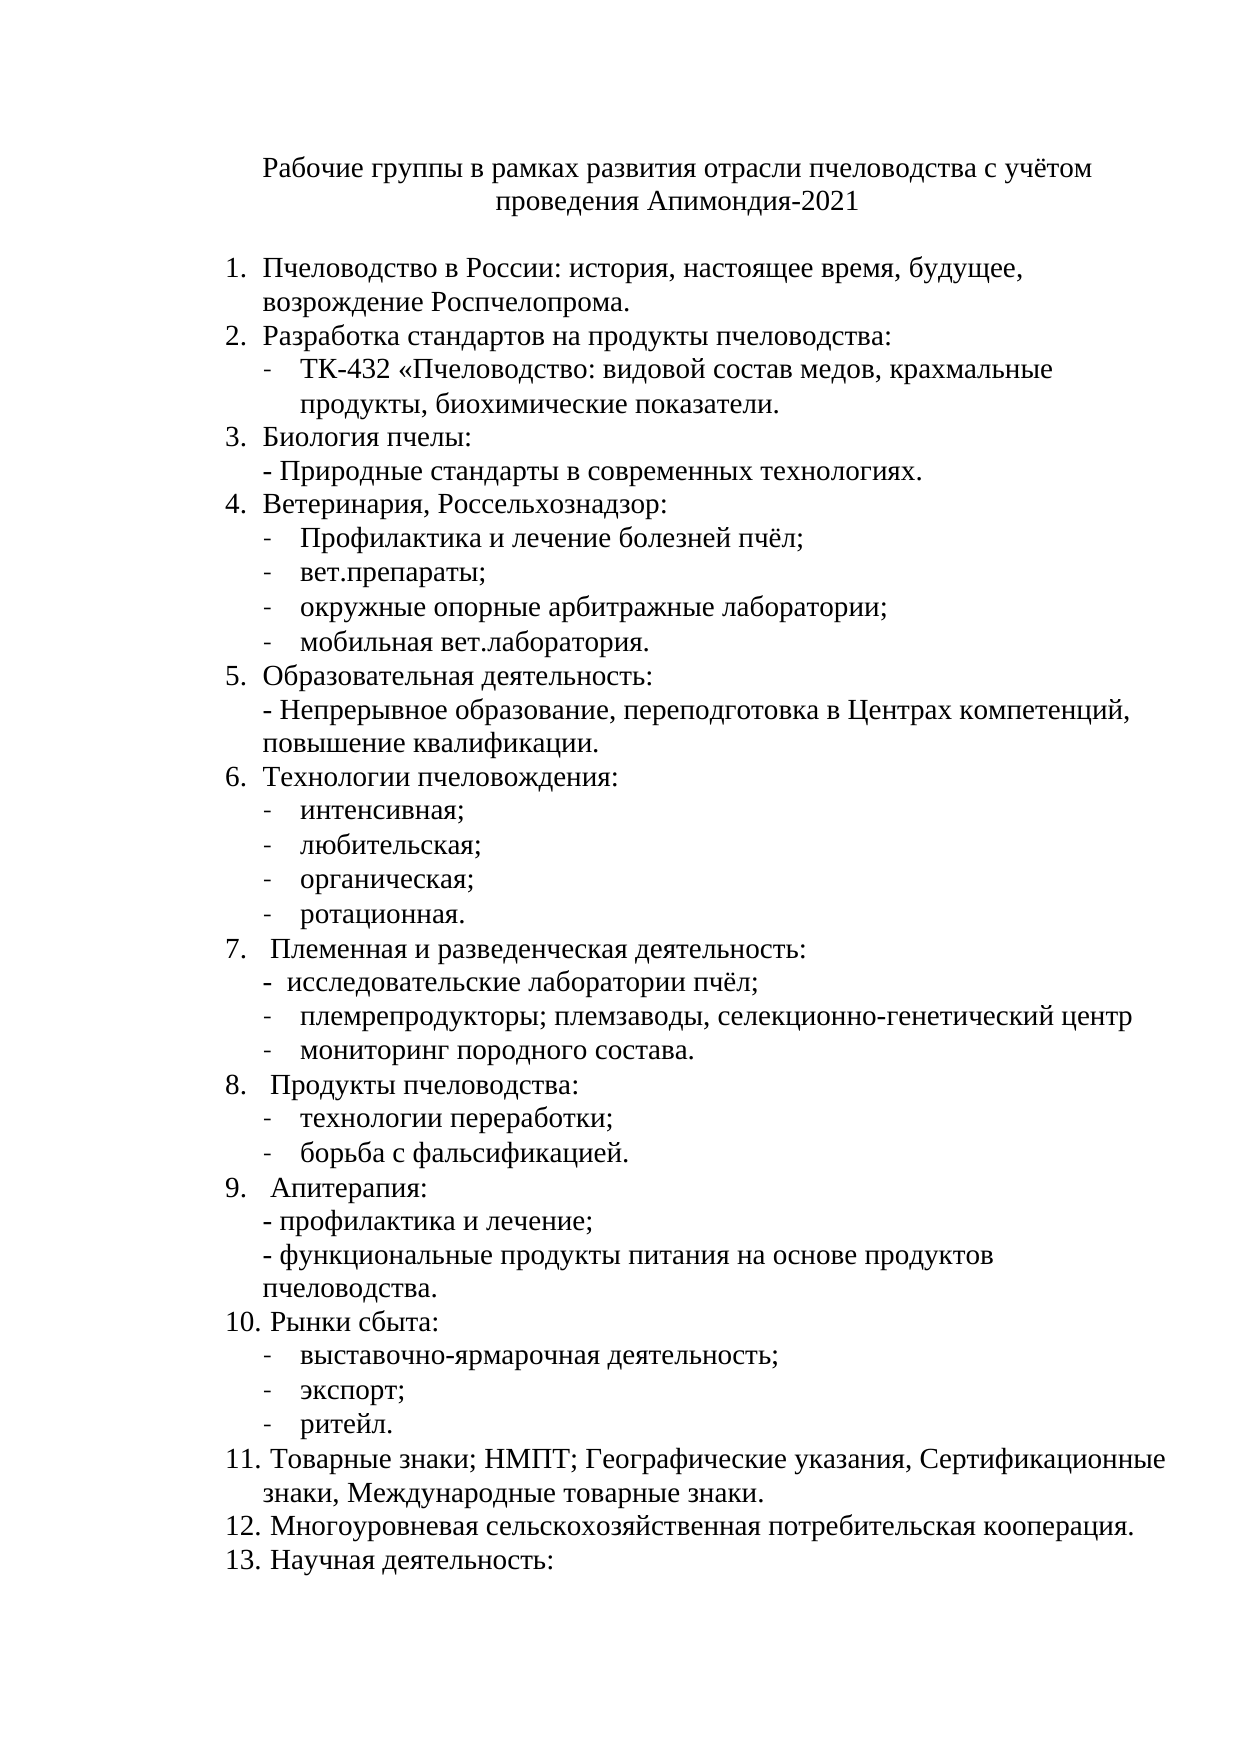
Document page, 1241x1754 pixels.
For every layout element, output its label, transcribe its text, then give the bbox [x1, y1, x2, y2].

list - функциональные продукты питания на основе продуктов пчеловодства. [262, 1237, 1167, 1304]
list любительская; [262, 827, 1167, 862]
list технологии переработки; [262, 1101, 1167, 1135]
list мониторинг породного состава. [262, 1032, 1167, 1067]
list борьба с фальсификацией. [262, 1135, 1167, 1170]
list Многоуровневая сельскохозяйственная потребительская кооперация. [225, 1508, 1167, 1542]
list Племенная и разведенческая деятельность: [225, 931, 1167, 964]
list - исследовательские лаборатории пчёл; [262, 964, 1167, 998]
text Рабочие группы в рамках развития отрасли пчеловодства с учётом проведения Апимондия-2021 [187, 150, 1167, 217]
list Научная деятельность: [225, 1542, 1167, 1575]
list ритейл. [262, 1407, 1167, 1441]
list вет.препараты; [262, 554, 1167, 589]
list Образовательная деятельность: [225, 658, 1167, 692]
list - Природные стандарты в современных технологиях. [262, 453, 1167, 486]
list Пчеловодство в России: история, настоящее время, будущее, возрождение Роспчелопрома. [225, 251, 1167, 318]
list Профилактика и лечение болезней пчёл; [262, 520, 1167, 554]
list выставочно-ярмарочная деятельность; [262, 1337, 1167, 1372]
list - профилактика и лечение; [262, 1203, 1167, 1237]
list Ветеринария, Россельхознадзор: [225, 486, 1167, 520]
list органическая; [262, 862, 1167, 896]
list Апитерапия: [225, 1170, 1167, 1203]
list Технологии пчеловождения: [225, 759, 1167, 792]
list экспорт; [262, 1372, 1167, 1407]
list племрепродукторы; племзаводы, селекционно-генетический центр [262, 998, 1167, 1032]
list интенсивная; [262, 792, 1167, 827]
list окружные опорные арбитражные лаборатории; [262, 589, 1167, 624]
list ТК-432 «Пчеловодство: видовой состав медов, крахмальные продукты, биохимические показатели. [262, 351, 1167, 419]
list Биология пчелы: [225, 419, 1167, 453]
list ротационная. [262, 896, 1167, 931]
list Товарные знаки; НМПТ; Географические указания, Сертификационные знаки, Международные товарные знаки. [225, 1441, 1167, 1508]
list Продукты пчеловодства: [225, 1067, 1167, 1101]
list Рынки сбыта: [225, 1304, 1167, 1337]
list Разработка стандартов на продукты пчеловодства: [225, 318, 1167, 351]
list мобильная вет.лаборатория. [262, 624, 1167, 658]
list - Непрерывное образование, переподготовка в Центрах компетенций, повышение квалификации. [262, 692, 1167, 759]
